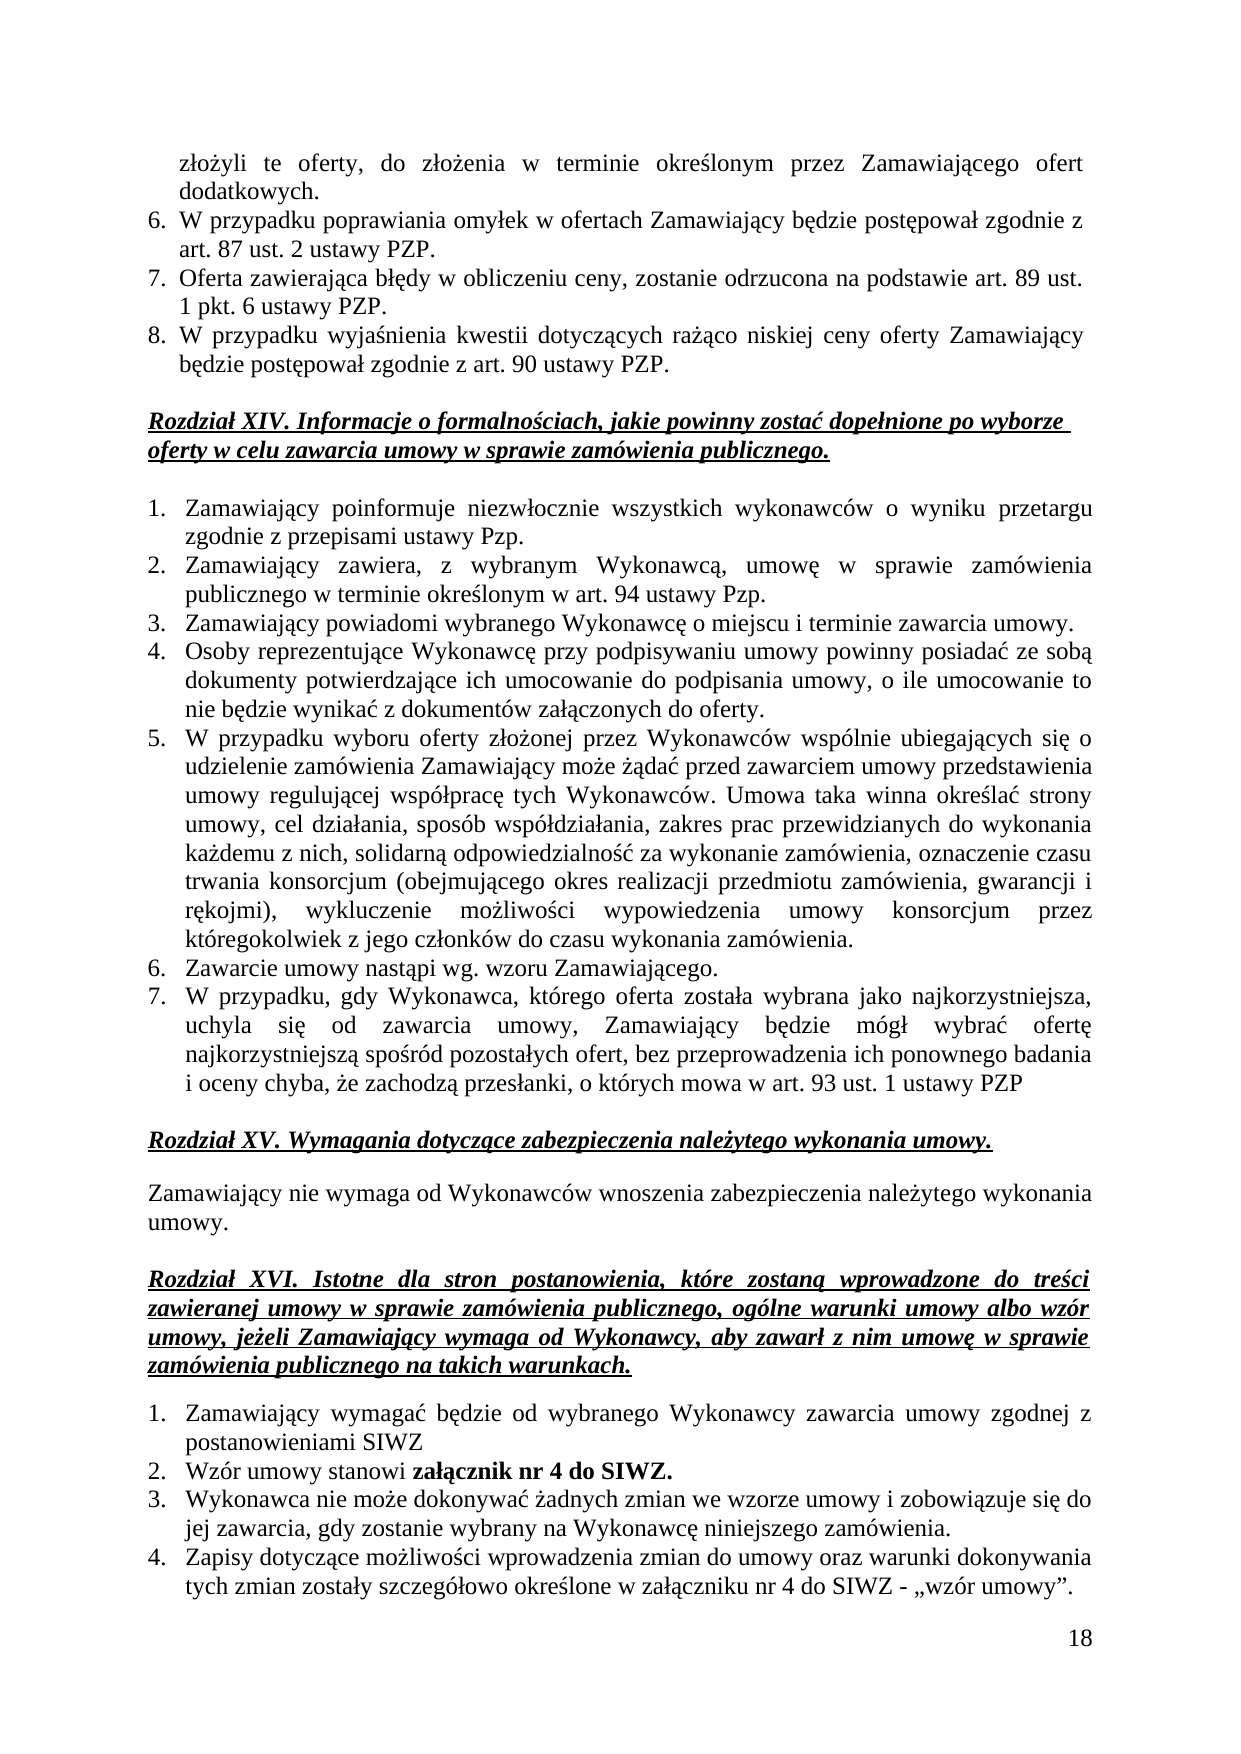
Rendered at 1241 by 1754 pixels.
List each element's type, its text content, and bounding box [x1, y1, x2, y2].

list Wykonawca nie może dokonywać żadnych zmian we wzorze umowy i zobowiązuje się do jej zawarcia, gdy zostanie wybrany na Wykonawcę niniejszego zamówienia. [148, 1484, 1093, 1542]
list Zamawiający zawiera, z wybranym Wykonawcą, umowę w sprawie zamówienia publicznego w terminie określonym w art. 94 ustawy Pzp. [147, 550, 1093, 608]
list Zamawiający powiadomi wybranego Wykonawcę o miejscu i terminie zawarcia umowy. [147, 608, 1093, 636]
list W przypadku, gdy Wykonawca, którego oferta została wybrana jako najkorzystniejsza, uchyla się od zawarcia umowy, Zamawiający będzie mógł wybrać ofertę najkorzystniejszą spośród pozostałych ofert, bez przeprowadzenia ich ponownego badania i oceny chyba, że zachodzą przesłanki, o których mowa w art. 93 ust. 1 ustawy PZP [148, 981, 1093, 1096]
list Zamawiający wymagać będzie od wybranego Wykonawcy zawarcia umowy zgodnej z postanowieniami SIWZ [148, 1398, 1093, 1456]
list Oferta zawierająca błędy w obliczeniu ceny, zostanie odrzucona na podstawie art. 89 ust. 1 pkt. 6 ustawy PZP. [148, 263, 1084, 320]
list W przypadku wyjaśnienia kwestii dotyczących rażąco niskiej ceny oferty Zamawiający będzie postępował zgodnie z art. 90 ustawy PZP. [148, 320, 1084, 378]
text Rozdział XVI. Istotne dla stron postanowienia, które zostaną wprowadzone do treści zawieranej umowy w sprawie zamówienia publicznego, ogólne warunki umowy albo wzór umowy, jeżeli Zamawiający wymaga od Wykonawcy, aby zawarł z nim umowę w sprawie zamówienia publicznego na takich warunkach. [148, 1264, 1093, 1379]
list Osoby reprezentujące Wykonawcę przy podpisywaniu umowy powinny posiadać ze sobą dokumenty potwierdzające ich umocowanie do podpisania umowy, o ile umocowanie to nie będzie wynikać z dokumentów załączonych do oferty. [147, 636, 1093, 723]
list W przypadku poprawiania omyłek w ofertach Zamawiający będzie postępował zgodnie z art. 87 ust. 2 ustawy PZP. [148, 205, 1084, 263]
text Rozdział XIV. Informacje o formalnościach, jakie powinny zostać dopełnione po wyborze oferty w celu zawarcia umowy w sprawie zamówienia publicznego. [148, 406, 1093, 464]
list Wzór umowy stanowi załącznik nr 4 do SIWZ. [148, 1456, 1093, 1484]
text Zamawiający nie wymaga od Wykonawców wnoszenia zabezpieczenia należytego wykonania umowy. [148, 1178, 1093, 1235]
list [148, 148, 1084, 205]
list Zamawiający poinformuje niezwłocznie wszystkich wykonawców o wyniku przetargu zgodnie z przepisami ustawy Pzp. [147, 493, 1093, 550]
list Zapisy dotyczące możliwości wprowadzenia zmian do umowy oraz warunki dokonywania tych zmian zostały szczegółowo określone w załączniku nr 4 do SIWZ - „wzór umowy”. [148, 1542, 1093, 1599]
text Rozdział XV. Wymagania dotyczące zabezpieczenia należytego wykonania umowy. [148, 1125, 1093, 1154]
list W przypadku wyboru oferty złożonej przez Wykonawców wspólnie ubiegających się o udzielenie zamówienia Zamawiający może żądać przed zawarciem umowy przedstawienia umowy regulującej współpracę tych Wykonawców. Umowa taka winna określać strony umowy, cel działania, sposób współdziałania, zakres prac przewidzianych do wykonania każdemu z nich, solidarną odpowiedzialność za wykonanie zamówienia, oznaczenie czasu trwania konsorcjum (obejmującego okres realizacji przedmiotu zamówienia, gwarancji i rękojmi), wykluczenie możliwości wypowiedzenia umowy konsorcjum przez któregokolwiek z jego członków do czasu wykonania zamówienia. [147, 723, 1093, 953]
list Zawarcie umowy nastąpi wg. wzoru Zamawiającego. [147, 953, 1093, 981]
